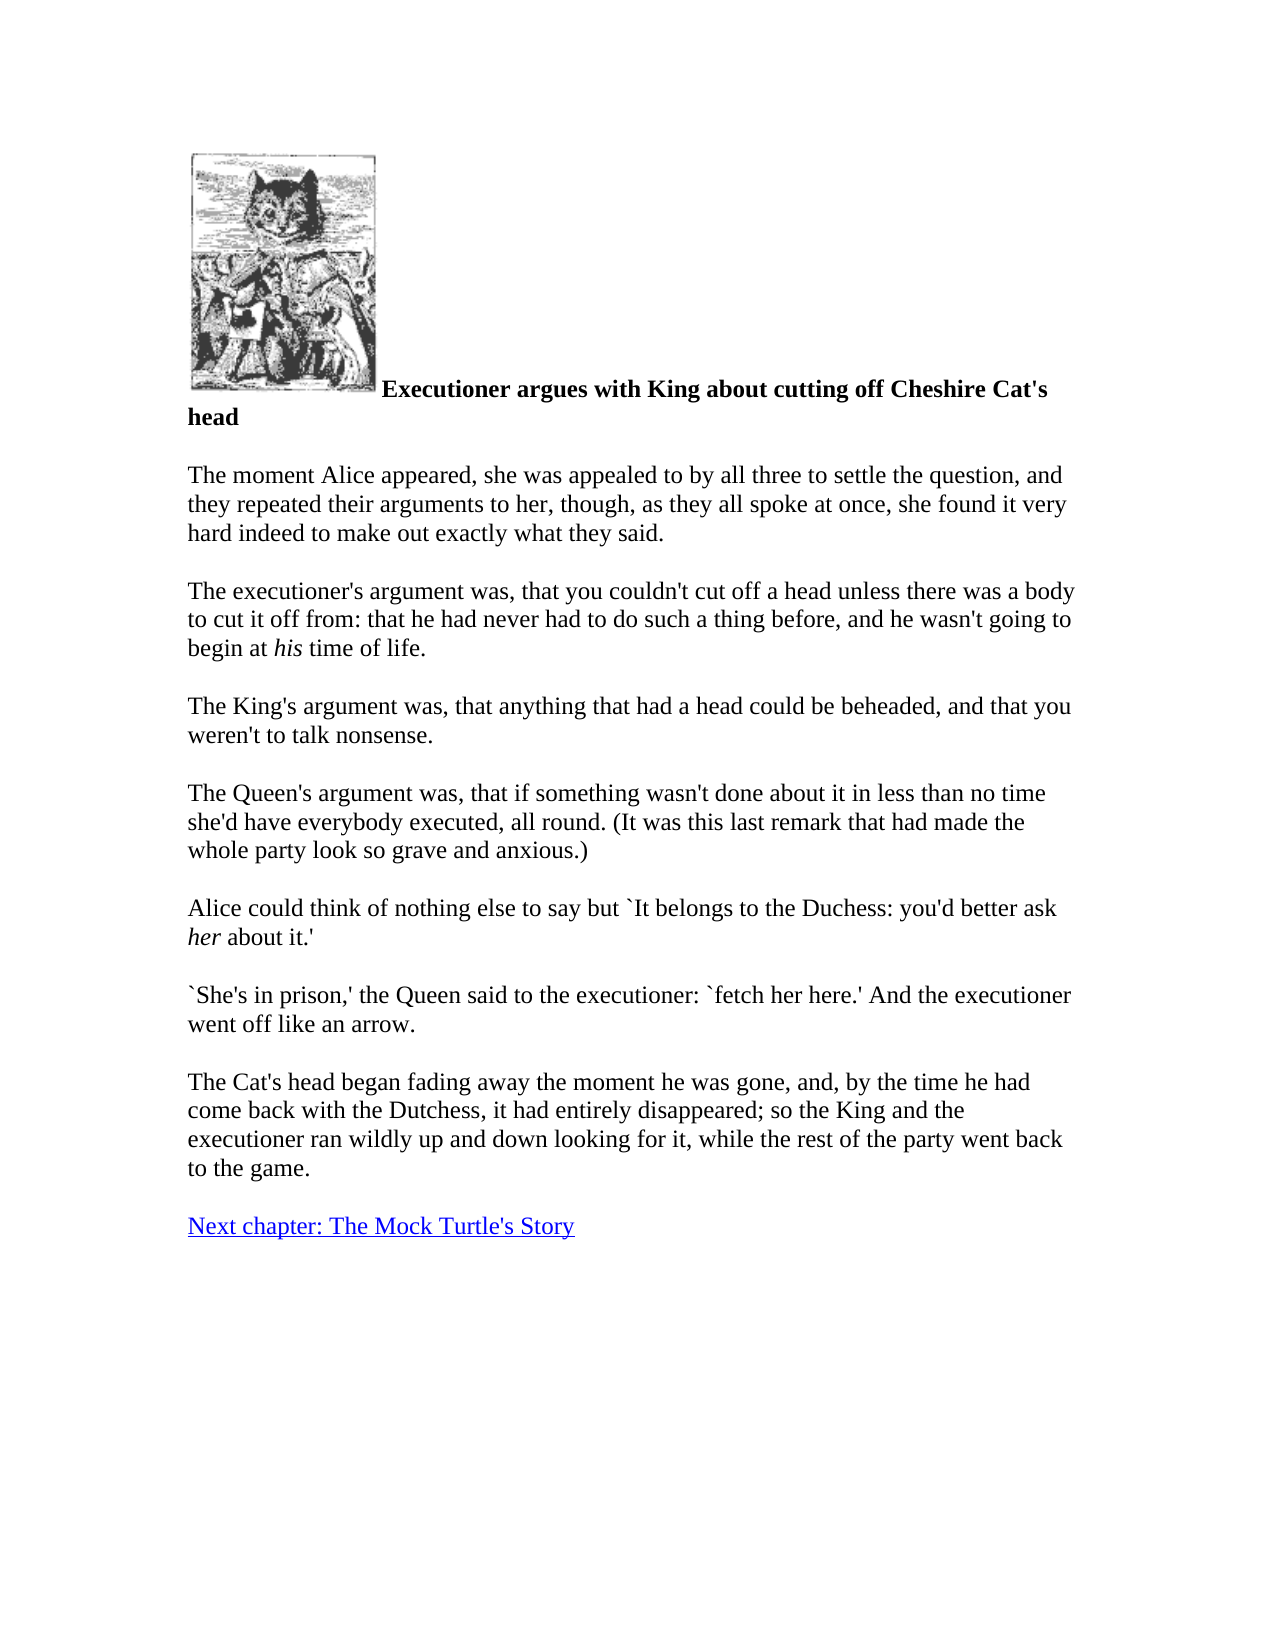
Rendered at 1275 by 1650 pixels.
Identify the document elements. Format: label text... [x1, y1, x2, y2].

text Alice could think of nothing else to say but `It belongs to the Duchess: you'd better ask her about it.' [187, 893, 1087, 951]
text The King's argument was, that anything that had a head could be beheaded, and that you weren't to talk nonsense. [187, 691, 1087, 749]
text The Cat's head began fading away the moment he was gone, and, by the time he had come back with the Dutchess, it had entirely disappeared; so the King and the executioner ran wildly up and down looking for it, while the rest of the party went back to the game. [187, 1067, 1087, 1182]
picture [187, 149, 382, 397]
text Next chapter: The Mock Turtle's Story [187, 1211, 1087, 1239]
text Executioner argues with King about cutting off Cheshire Cat's head [187, 150, 1087, 431]
text The Queen's argument was, that if something wasn't done about it in less than no time she'd have everybody executed, all round. (It was this last remark that had made the whole party look so grave and anxious.) [187, 778, 1087, 864]
text `She's in prison,' the Queen said to the executioner: `fetch her here.' And the executioner went off like an arrow. [187, 980, 1087, 1037]
text The executioner's argument was, that you couldn't cut off a head unless there was a body to cut it off from: that he had never had to do such a thing before, and he wasn't going to begin at his time of life. [187, 576, 1087, 662]
text The moment Alice appeared, she was appealed to by all three to settle the question, and they repeated their arguments to her, though, as they all spoke at once, she found it very hard indeed to make out exactly what they said. [187, 460, 1087, 547]
